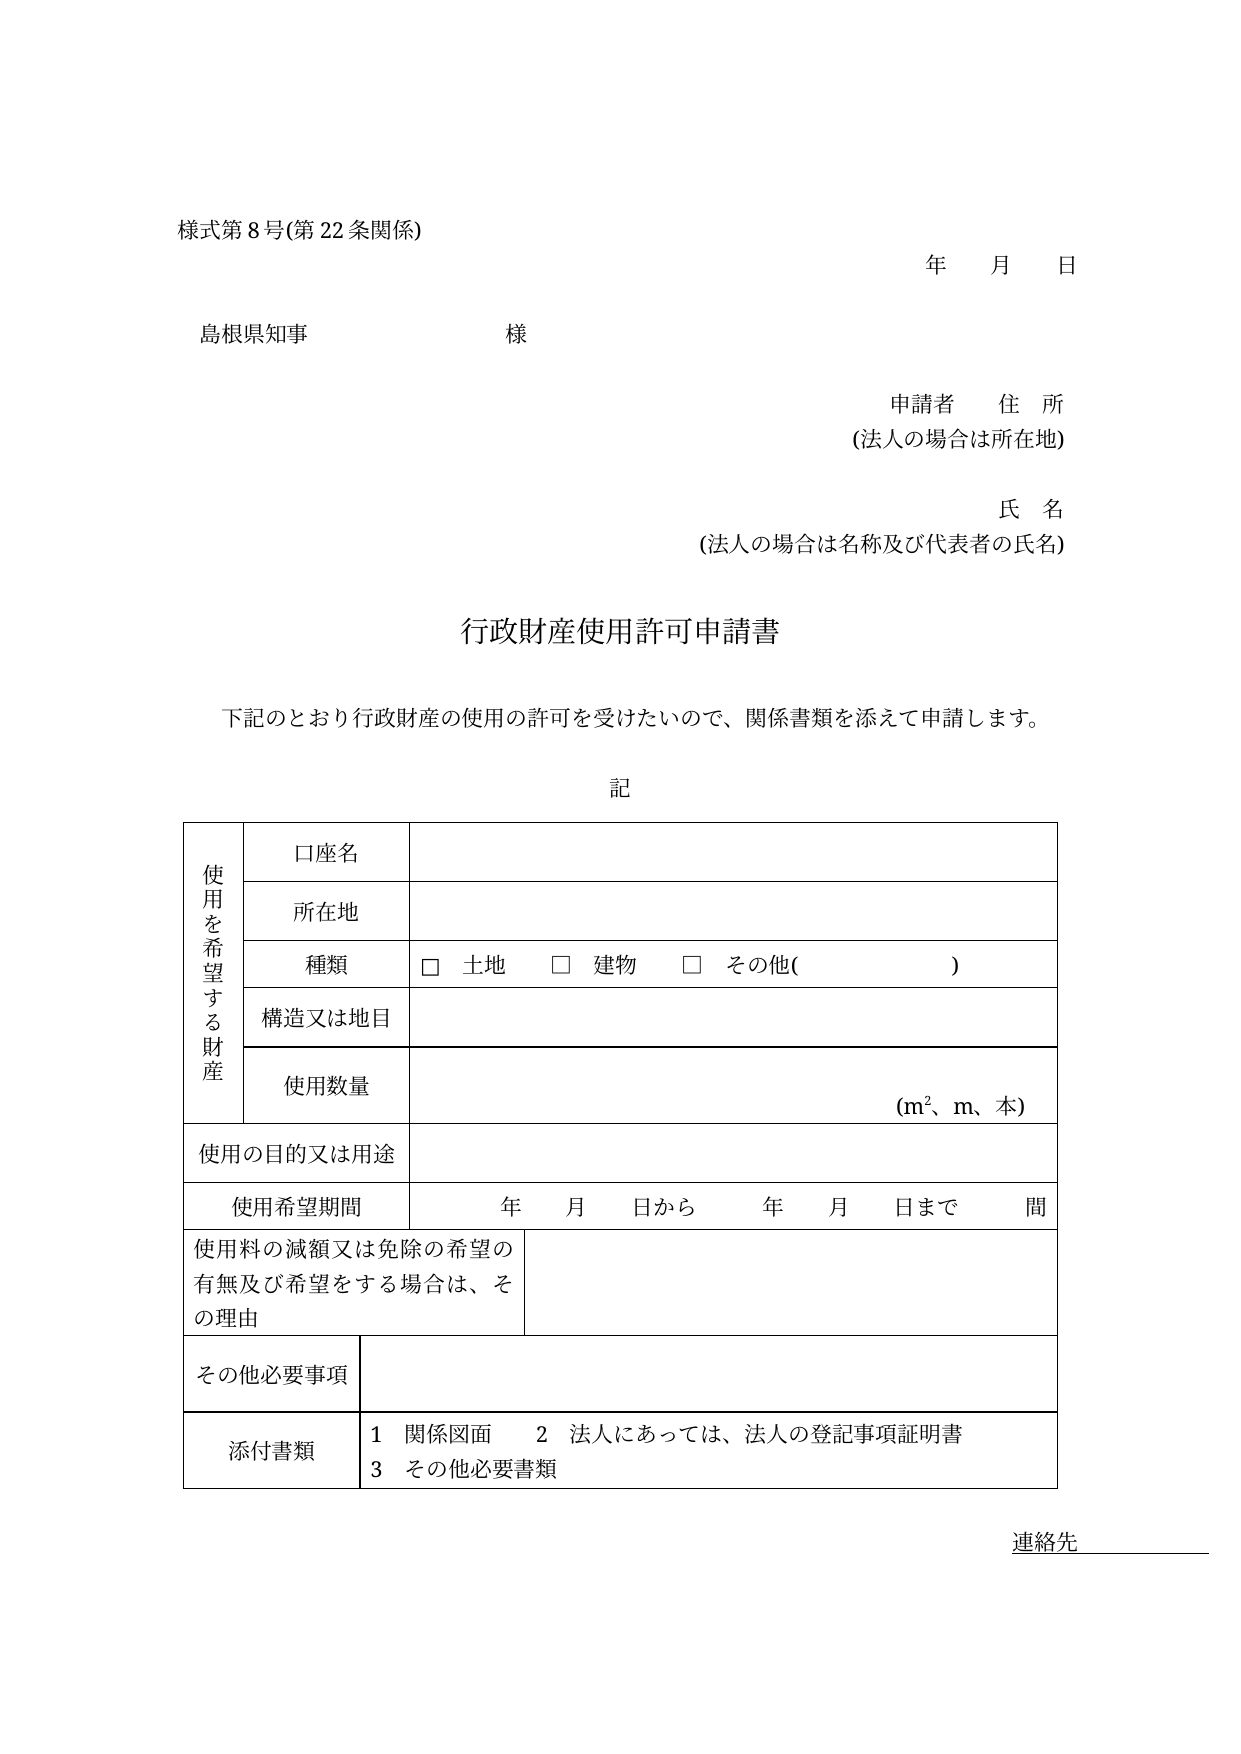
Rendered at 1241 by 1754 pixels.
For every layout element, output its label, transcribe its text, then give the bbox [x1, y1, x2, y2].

table_cell [361, 1336, 1057, 1411]
text 氏 名 [177, 490, 1064, 525]
table_cell [410, 882, 1057, 940]
table_cell 1 関係図面 2 法人にあっては、法人の登記事項証明書 3 その他必要書類 [361, 1413, 1057, 1488]
table_cell 構造又は地目 [244, 988, 409, 1046]
text (法人の場合は所在地) [177, 421, 1064, 456]
table_cell [525, 1230, 1057, 1335]
table_cell 使用数量 [244, 1048, 409, 1123]
text 申請者 住 所 [177, 386, 1064, 421]
table_cell 種類 [244, 941, 409, 987]
table_header 口座名 [244, 823, 409, 881]
subtitle 記 [177, 769, 1063, 804]
table_cell 添付書類 [184, 1413, 359, 1488]
text (法人の場合は名称及び代表者の氏名) [177, 525, 1064, 560]
table_header 使用を希望する財産 [184, 823, 243, 1123]
table_cell その他必要事項 [184, 1336, 359, 1411]
text 連絡先 [177, 1524, 1078, 1559]
table_cell 使用の目的又は用途 [184, 1124, 409, 1182]
text 年 月 日 [177, 246, 1078, 281]
table_cell (m2、m、本) [410, 1048, 1057, 1123]
table_cell 年 月 日から 年 月 日まで 間 [410, 1183, 1057, 1229]
table_cell [410, 988, 1057, 1046]
table_cell 使用料の減額又は免除の希望の有無及び希望をする場合は、その理由 [184, 1230, 524, 1335]
text 様式第8号(第22条関係) [177, 211, 1063, 246]
table_cell [410, 1124, 1057, 1182]
table_header [410, 823, 1057, 881]
table_cell 使用希望期間 [184, 1183, 409, 1229]
text 下記のとおり行政財産の使用の許可を受けたいので、関係書類を添えて申請します。 [199, 700, 1063, 735]
table_cell □ 土地 □ 建物 □ その他( ) [410, 941, 1057, 987]
table_cell 所在地 [244, 882, 409, 940]
text 島根県知事 様 [177, 316, 1063, 351]
text 行政財産使用許可申請書 [177, 595, 1063, 665]
